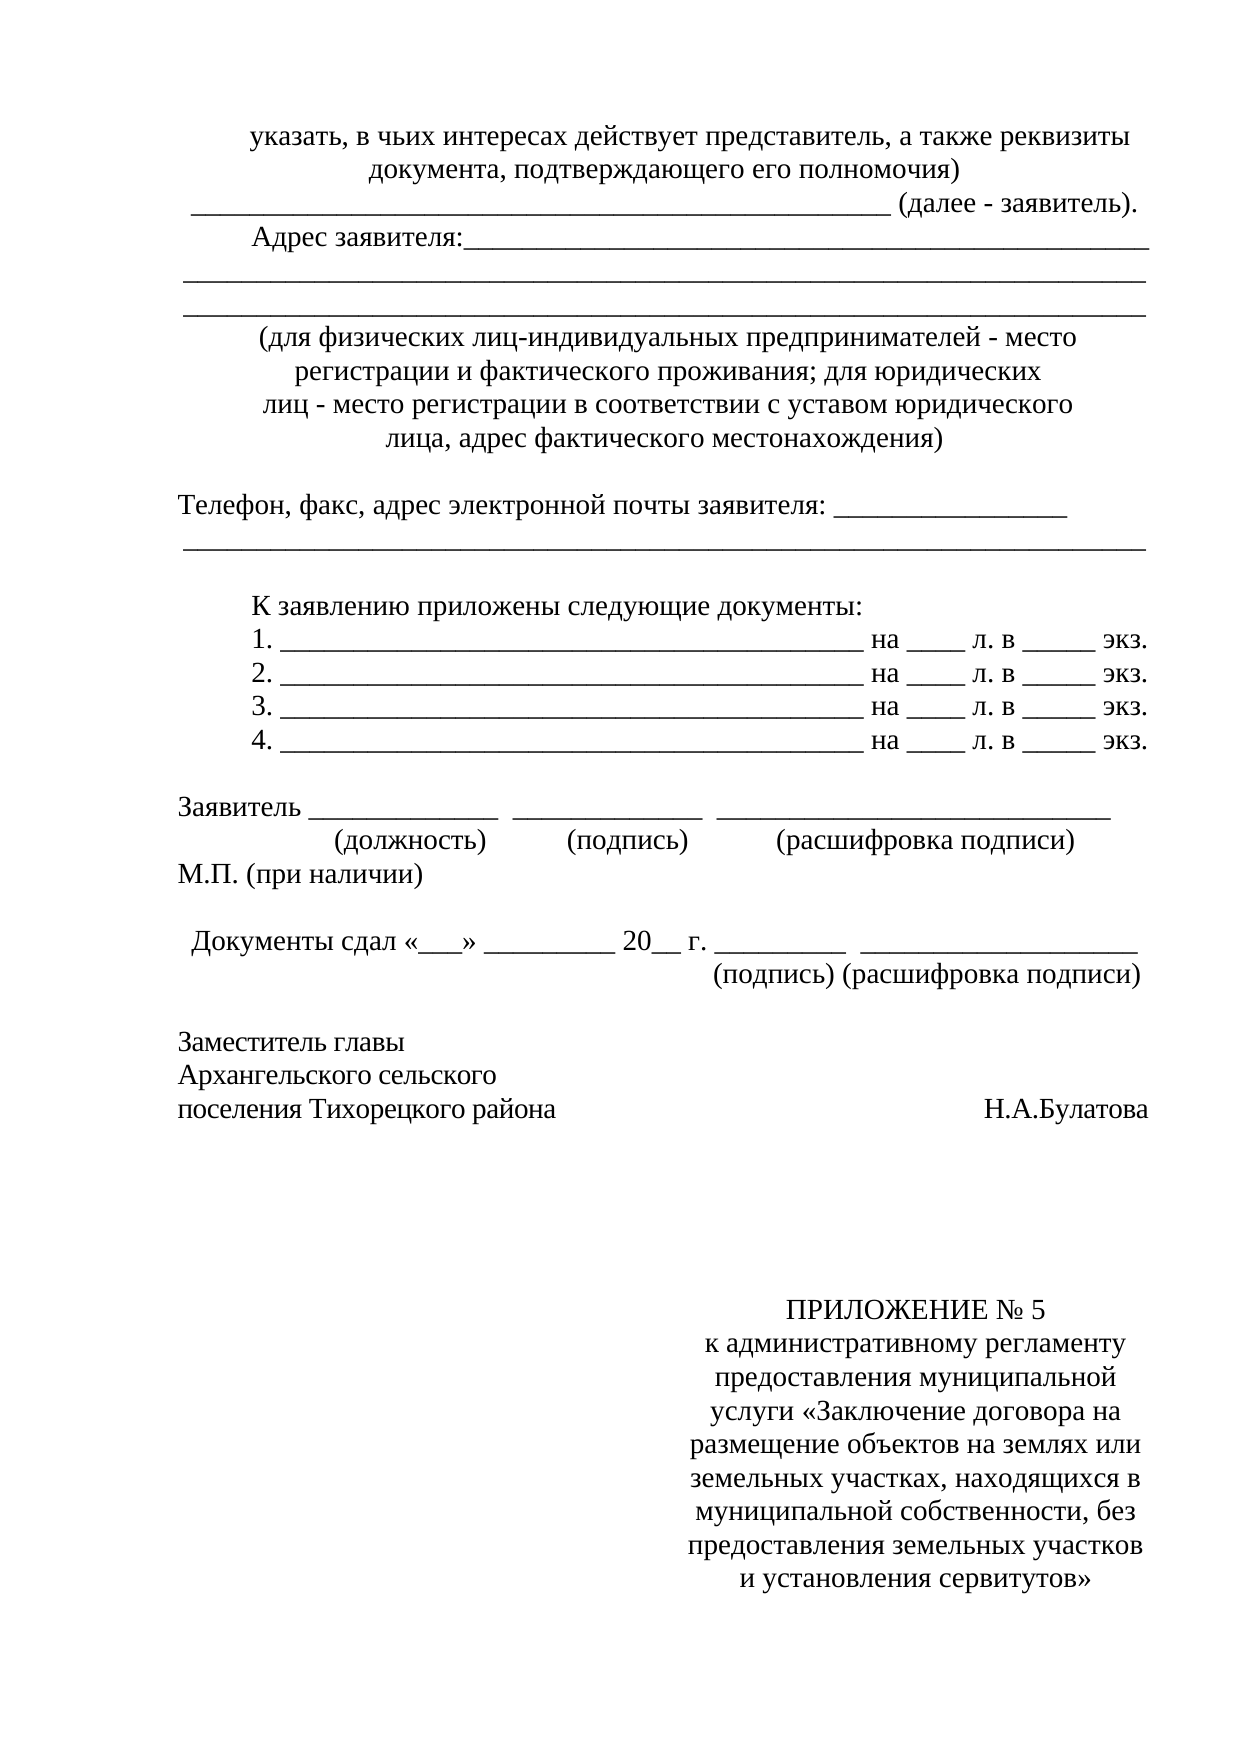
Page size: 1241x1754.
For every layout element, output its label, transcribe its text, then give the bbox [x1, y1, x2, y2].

text поселения Тихорецкого района Н.А.Булатова [177, 1091, 1152, 1124]
text __________________________________________________________________ [177, 252, 1152, 286]
text регистрации и фактического проживания; для юридических [177, 353, 1152, 386]
text 2. ________________________________________ на ____ л. в _____ экз. [177, 655, 1152, 688]
text Архангельского сельского [177, 1057, 1152, 1091]
text (для физических лиц-индивидуальных предпринимателей - место [177, 319, 1152, 353]
text Адрес заявителя:_______________________________________________ [177, 219, 1152, 252]
text (подпись) (расшифровка подписи) [177, 957, 1152, 990]
text __________________________________________________________________ [177, 521, 1152, 554]
text лиц - место регистрации в соответствии с уставом юридического [177, 386, 1152, 420]
text Заместитель главы [177, 1024, 1152, 1057]
text 4. ________________________________________ на ____ л. в _____ экз. [177, 722, 1152, 755]
text __________________________________________________________________ [177, 286, 1152, 319]
text ПРИЛОЖЕНИЕ № 5 [679, 1292, 1152, 1326]
text ________________________________________________ (далее - заявитель). [177, 185, 1152, 219]
text 1. ________________________________________ на ____ л. в _____ экз. [177, 621, 1152, 655]
text указать, в чьих интересах действует представитель, а также реквизиты документа, подтверждающего его полномочия) [177, 118, 1152, 185]
text лица, адрес фактического местонахождения) [177, 420, 1152, 453]
text Заявитель _____________ _____________ ___________________________ [177, 789, 1152, 822]
text к административному регламенту предоставления муниципальной услуги «Заключение договора на размещение объектов на землях или земельных участках, находящихся в муниципальной собственности, без предоставления земельных участков и установления сервитутов» [679, 1326, 1152, 1594]
text 3. ________________________________________ на ____ л. в _____ экз. [177, 688, 1152, 722]
text Документы сдал «___» _________ 20__ г. _________ ___________________ [177, 923, 1152, 957]
text (должность) (подпись) (расшифровка подписи) [177, 822, 1152, 856]
text К заявлению приложены следующие документы: [177, 588, 1152, 621]
text Телефон, факс, адрес электронной почты заявителя: ________________ [177, 487, 1152, 521]
text М.П. (при наличии) [177, 856, 1152, 889]
